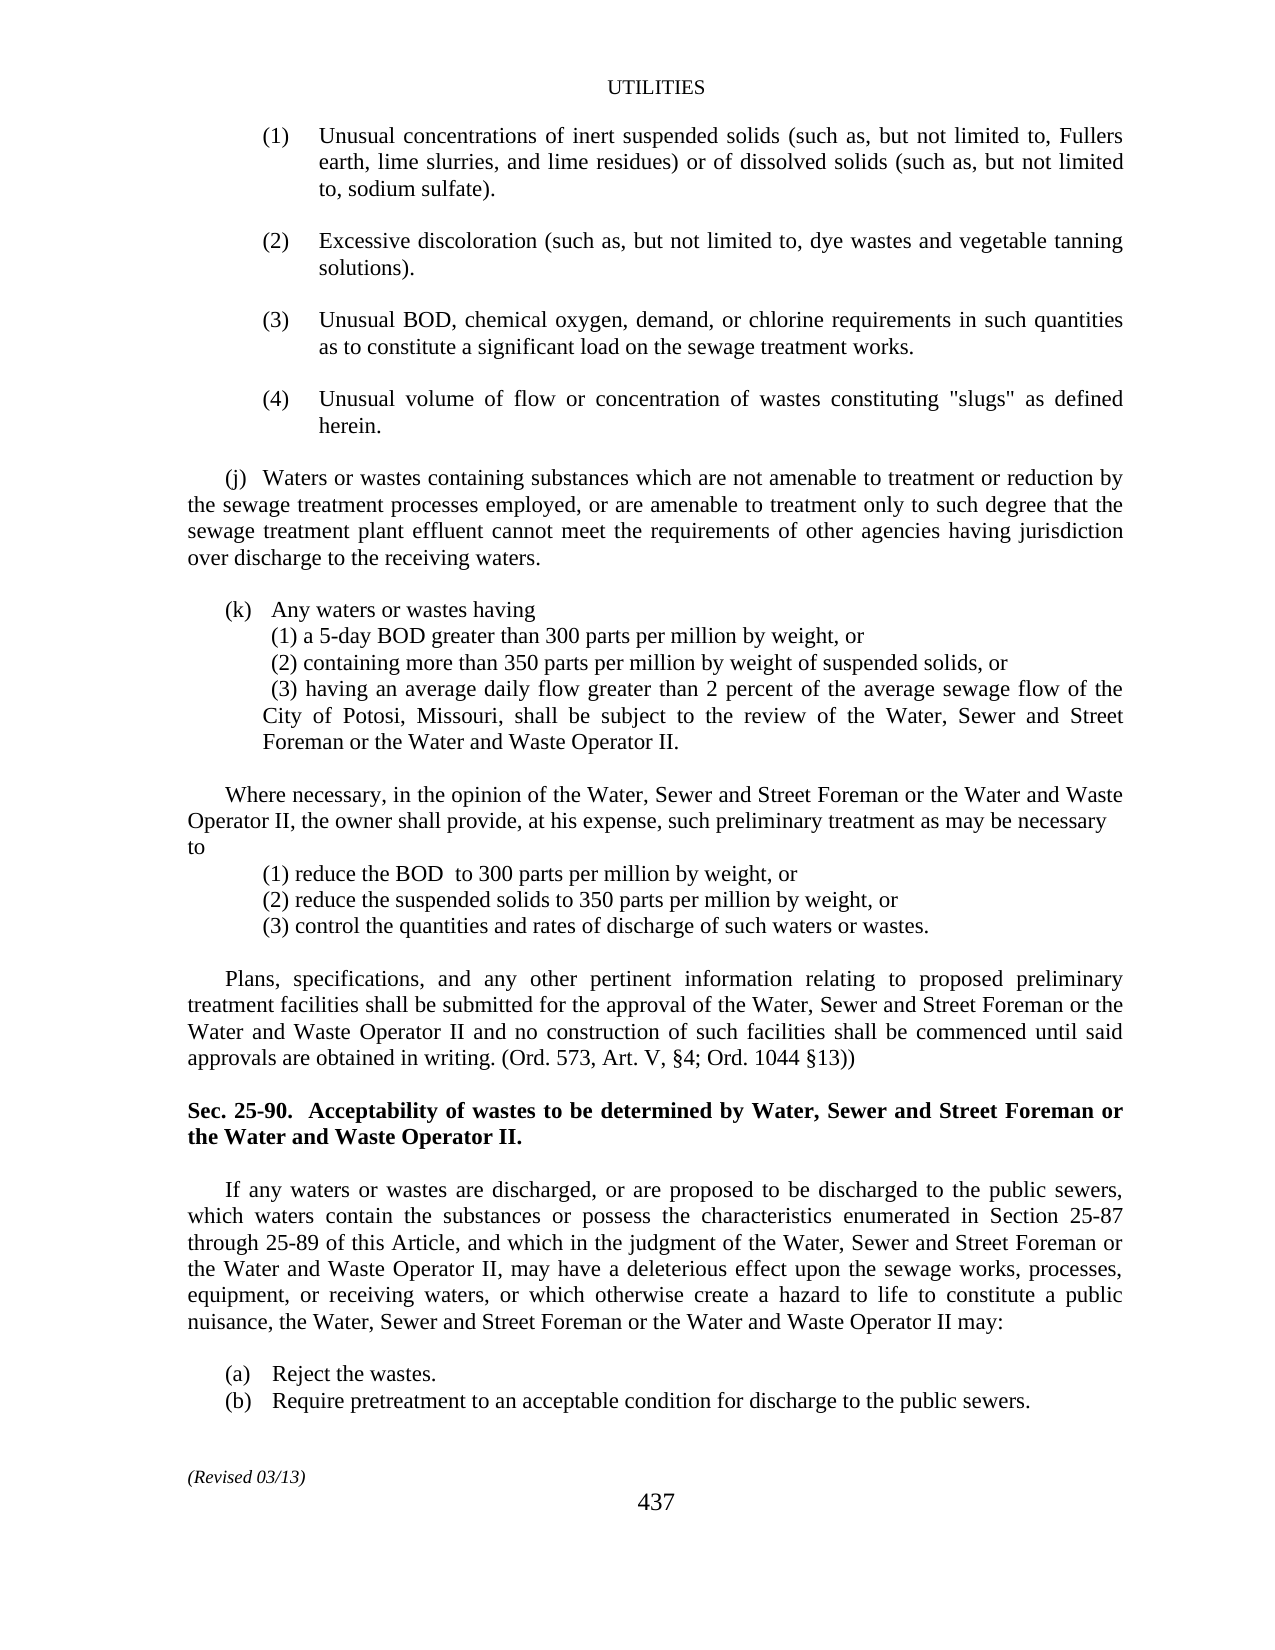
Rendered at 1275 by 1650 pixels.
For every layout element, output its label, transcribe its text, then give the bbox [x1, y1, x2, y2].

text Plans, specifications, and any other pertinent information relating to proposed preliminary treatment facilities shall be submitted for the approval of the Water, Sewer and Street Foreman or the Water and Waste Operator II and no construction of such facilities shall be commenced until said approvals are obtained in writing. (Ord. 573, Art. V, §4; Ord. 1044 §13)) [187, 965, 1125, 1071]
text (4) Unusual volume of flow or concentration of wastes constituting "slugs" as defined herein. [262, 385, 1125, 438]
text (3) having an average daily flow greater than 2 percent of the average sewage flow of the City of Potosi, Missouri, shall be subject to the review of the Water, Sewer and Street Foreman or the Water and Waste Operator II. [262, 675, 1125, 754]
text If any waters or wastes are discharged, or are proposed to be discharged to the public sewers, which waters contain the substances or possess the characteristics enumerated in Section 25-87 through 25-89 of this Article, and which in the judgment of the Water, Sewer and Street Foreman or the Water and Waste Operator II, may have a deleterious effect upon the sewage works, processes, equipment, or receiving waters, or which otherwise create a hazard to life to constitute a public nuisance, the Water, Sewer and Street Foreman or the Water and Waste Operator II may: [187, 1176, 1125, 1334]
text Sec. 25-90. Acceptability of wastes to be determined by Water, Sewer and Street Foreman or the Water and Waste Operator II. [187, 1097, 1125, 1150]
text (1) Unusual concentrations of inert suspended solids (such as, but not limited to, Fullers earth, lime slurries, and lime residues) or of dissolved solids (such as, but not limited to, sodium sulfate). [262, 122, 1125, 201]
text (1) a 5-day BOD greater than 300 parts per million by weight, or [187, 623, 1125, 649]
text (a) Reject the wastes. [187, 1361, 1125, 1387]
text (2) containing more than 350 parts per million by weight of suspended solids, or [187, 649, 1125, 675]
text Where necessary, in the opinion of the Water, Sewer and Street Foreman or the Water and Waste Operator II, the owner shall provide, at his expense, such preliminary treatment as may be necessary [187, 781, 1125, 833]
text (k) Any waters or wastes having [187, 596, 1125, 623]
text (2) reduce the suspended solids to 350 parts per million by weight, or [187, 886, 1125, 912]
text (b) Require pretreatment to an acceptable condition for discharge to the public sewers. [187, 1387, 1125, 1413]
text (3) control the quantities and rates of discharge of such waters or wastes. [262, 912, 1125, 939]
text (1) reduce the BOD to 300 parts per million by weight, or [187, 860, 1125, 886]
text (2) Excessive discoloration (such as, but not limited to, dye wastes and vegetable tanning solutions). [262, 227, 1125, 280]
text to [187, 833, 1125, 860]
text (j) Waters or wastes containing substances which are not amenable to treatment or reduction by the sewage treatment processes employed, or are amenable to treatment only to such degree that the sewage treatment plant effluent cannot meet the requirements of other agencies having jurisdiction over discharge to the receiving waters. [187, 464, 1125, 570]
text (3) Unusual BOD, chemical oxygen, demand, or chlorine requirements in such quantities as to constitute a significant load on the sewage treatment works. [262, 306, 1125, 359]
text (Revised 03/13) [187, 1466, 1125, 1487]
text 437 [187, 1487, 1125, 1516]
